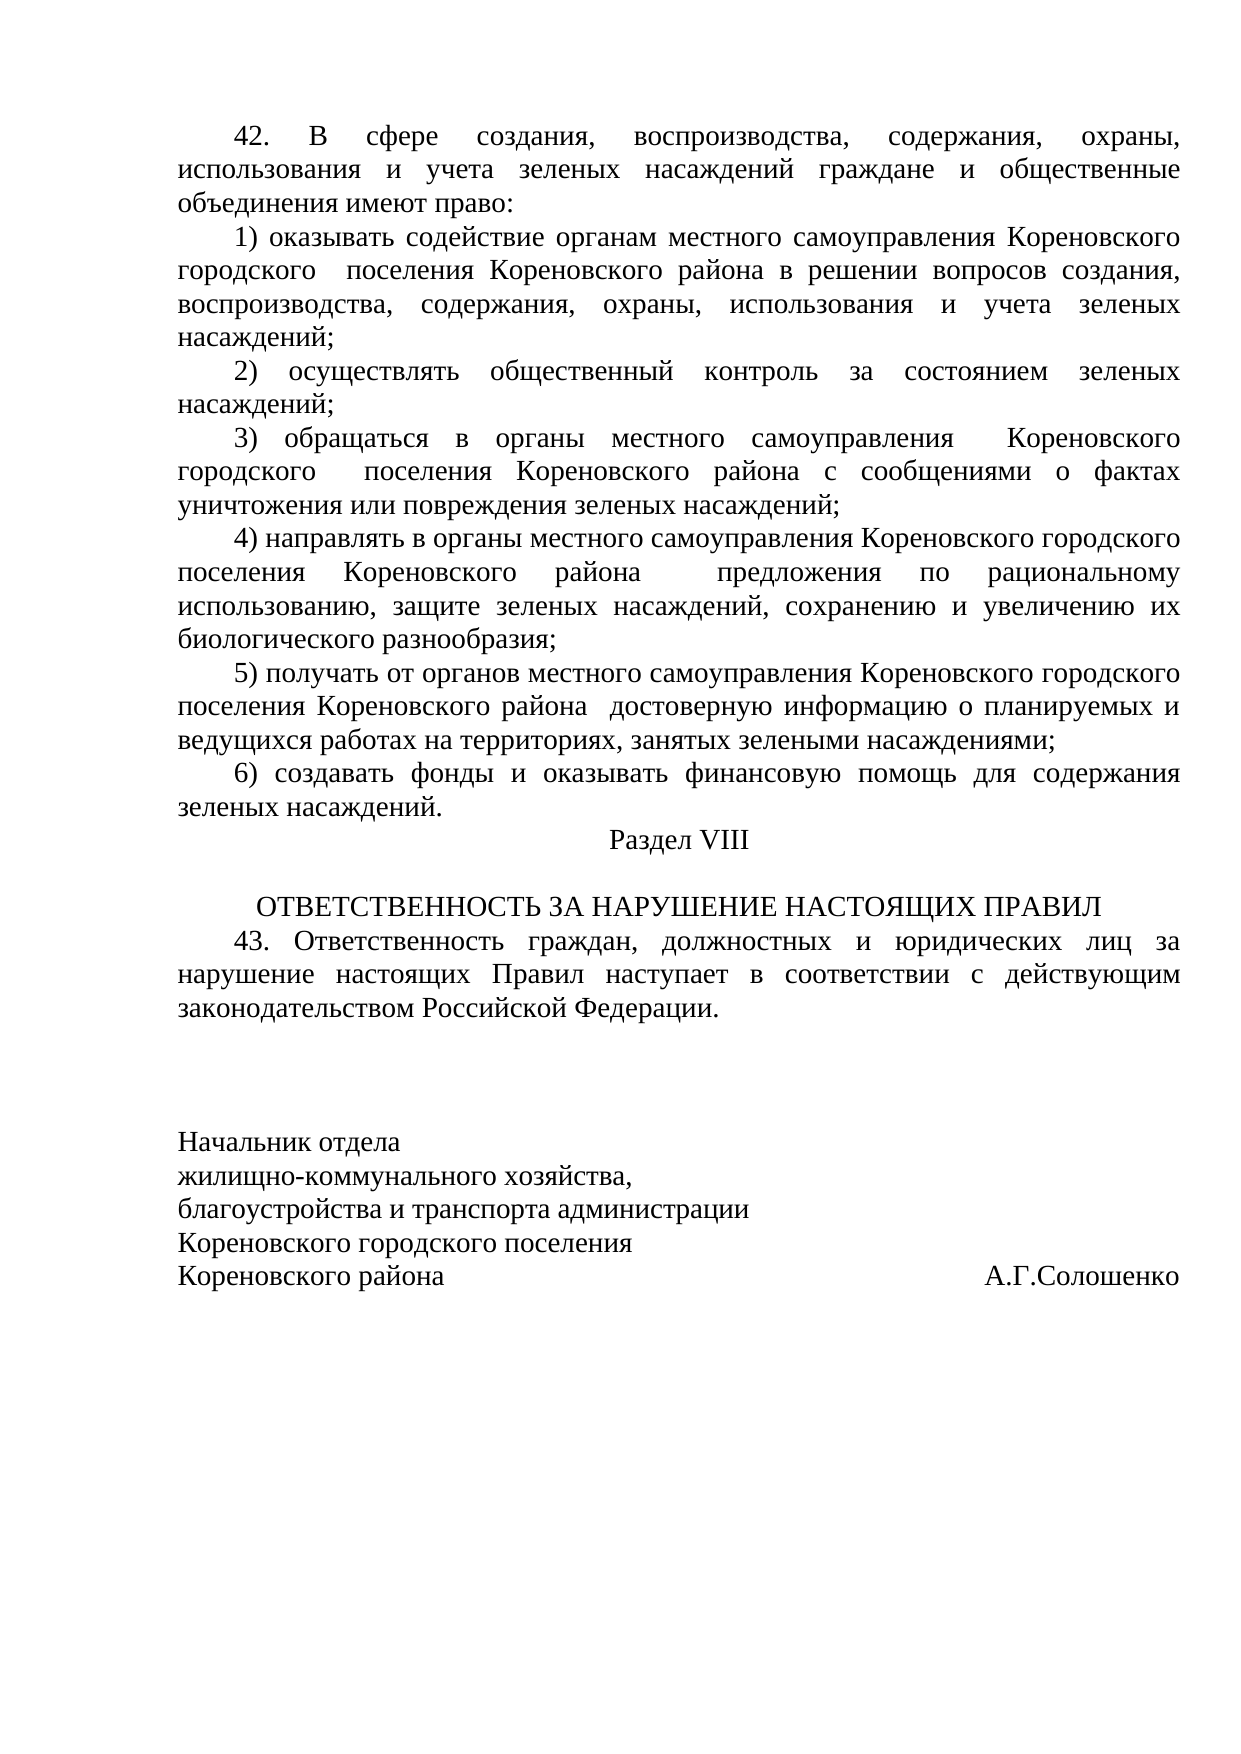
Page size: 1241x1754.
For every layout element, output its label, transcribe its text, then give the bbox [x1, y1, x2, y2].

text 6) создавать фонды и оказывать финансовую помощь для содержания зеленых насаждений. [177, 755, 1181, 822]
text 4) направлять в органы местного самоуправления Кореновского городского поселения Кореновского района предложения по рациональному использованию, защите зеленых насаждений, сохранению и увеличению их биологического разнообразия; [177, 521, 1181, 655]
text Раздел VIII [177, 822, 1181, 856]
text 1) оказывать содействие органам местного самоуправления Кореновского городского поселения Кореновского района в решении вопросов создания, воспроизводства, содержания, охраны, использования и учета зеленых насаждений; [177, 219, 1181, 353]
text 2) осуществлять общественный контроль за состоянием зеленых насаждений; [177, 353, 1181, 420]
text 3) обращаться в органы местного самоуправления Кореновского городского поселения Кореновского района с сообщениями о фактах уничтожения или повреждения зеленых насаждений; [177, 420, 1181, 521]
text 42. В сфере создания, воспроизводства, содержания, охраны, использования и учета зеленых насаждений граждане и общественные объединения имеют право: [177, 118, 1181, 219]
text Кореновского городского поселения [177, 1225, 1181, 1258]
text Кореновского района А.Г.Солошенко [177, 1258, 1181, 1292]
text 43. Ответственность граждан, должностных и юридических лиц за нарушение настоящих Правил наступает в соответствии с действующим законодательством Российской Федерации. [177, 923, 1181, 1024]
text жилищно-коммунального хозяйства, [177, 1158, 1181, 1191]
text 5) получать от органов местного самоуправления Кореновского городского поселения Кореновского района достоверную информацию о планируемых и ведущихся работах на территориях, занятых зелеными насаждениями; [177, 655, 1181, 755]
text благоустройства и транспорта администрации [177, 1191, 1181, 1225]
text ОТВЕТСТВЕННОСТЬ ЗА НАРУШЕНИЕ НАСТОЯЩИХ ПРАВИЛ [177, 889, 1181, 923]
text Начальник отдела [177, 1124, 1181, 1158]
